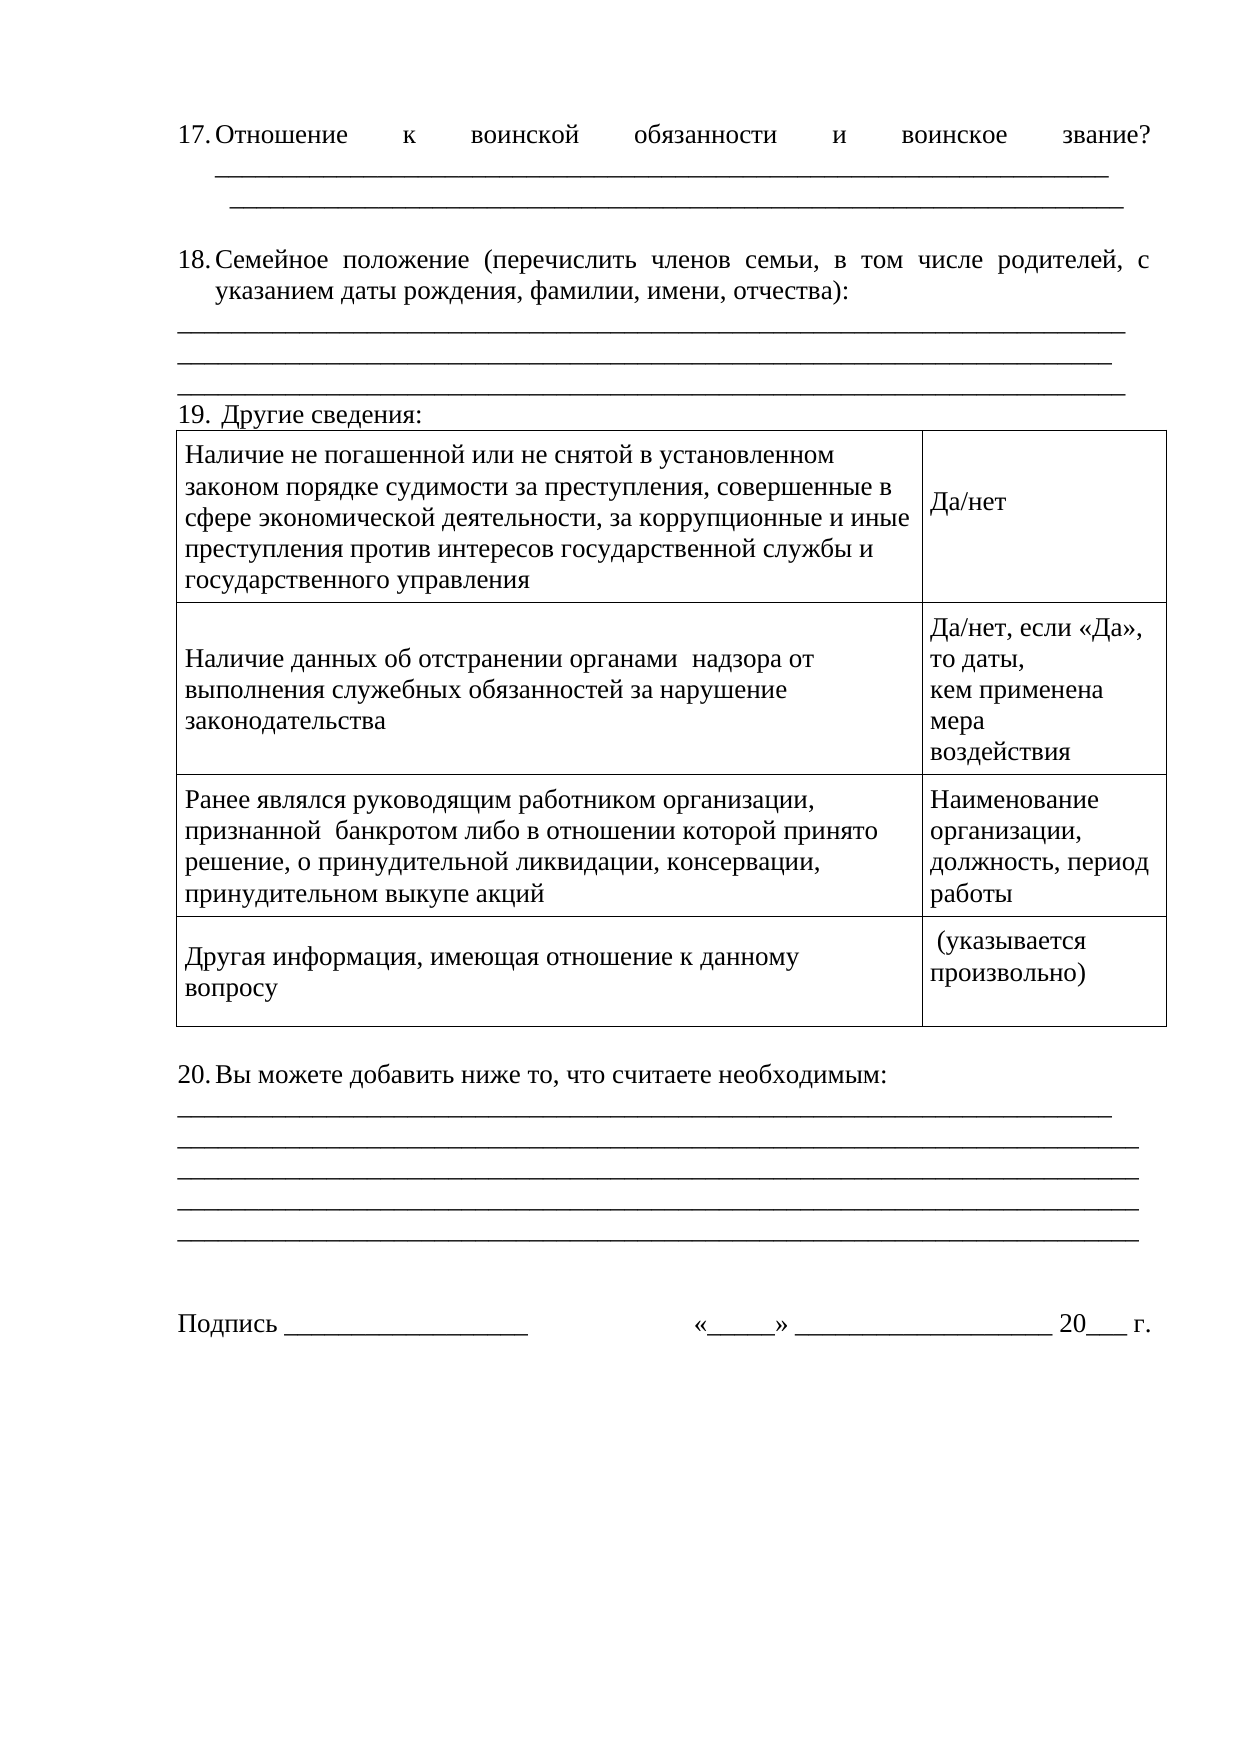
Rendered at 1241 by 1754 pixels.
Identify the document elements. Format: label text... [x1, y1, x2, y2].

table_header Наличие не погашенной или не снятой в установленном законом порядке судимости за преступления, совершенные в сфере экономической деятельности, за коррупционные и иные преступления против интересов государственной службы и государственного управления [177, 431, 922, 602]
text ____________________________________________________________________________________________________________________________________________________________________________________________________________________________________________________________________________________________ [177, 1120, 1152, 1245]
list Отношение к воинской обязанности и воинское звание? __________________________________________________________________ [177, 118, 1152, 180]
text Подпись __________________ «_____» ___________________ 20___ г. [177, 1307, 1152, 1338]
table_cell Да/нет, если «Да», то даты, кем применена мера воздействия [923, 603, 1166, 774]
table_cell Другая информация, имеющая отношение к данному вопросу [177, 917, 922, 1026]
list Вы можете добавить ниже то, что считаете необходимым: [177, 1058, 1152, 1089]
table_cell Наличие данных об отстранении органами надзора от выполнения служебных обязанностей за нарушение законодательства [177, 603, 922, 774]
text _____________________________________________________________________ [177, 336, 1152, 367]
text ______________________________________________________________________ [177, 367, 1152, 398]
text ______________________________________________________________________ [177, 305, 1152, 336]
table_cell Наименование организации, должность, период работы [923, 775, 1166, 916]
table_cell (указывается произвольно) [923, 917, 1166, 1026]
list Семейное положение (перечислить членов семьи, в том числе родителей, с указанием даты рождения, фамилии, имени, отчества): [177, 243, 1152, 305]
list Другие сведения: [177, 398, 1152, 429]
list __________________________________________________________________ [229, 180, 1152, 212]
table_cell Ранее являлся руководящим работником организации, признанной банкротом либо в отношении которой принято решение, о принудительной ликвидации, консервации, принудительном выкупе акций [177, 775, 922, 916]
text _____________________________________________________________________ [177, 1089, 1152, 1120]
table_header Да/нет [923, 431, 1166, 602]
